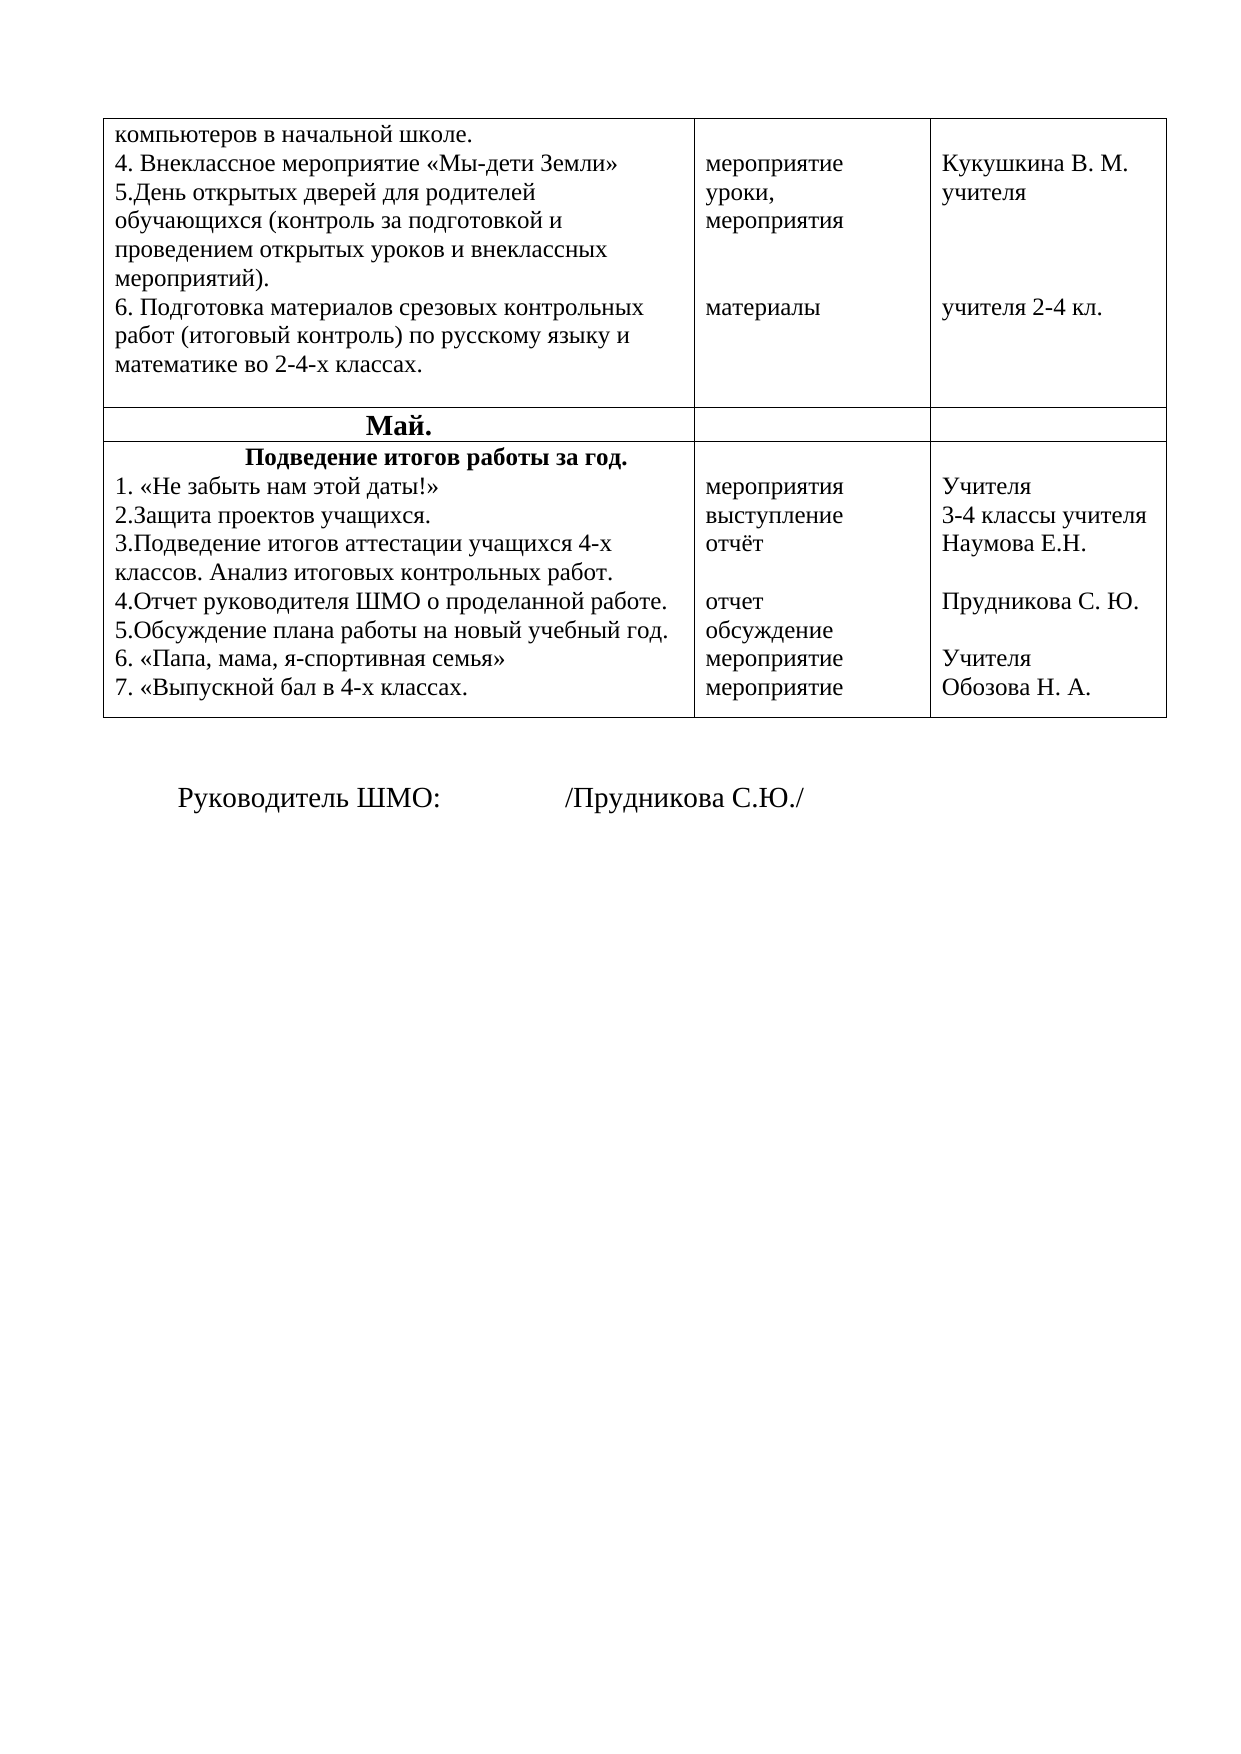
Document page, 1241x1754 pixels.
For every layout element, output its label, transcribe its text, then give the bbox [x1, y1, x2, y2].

table_cell Май. [104, 408, 694, 441]
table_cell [104, 119, 694, 407]
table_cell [695, 119, 930, 407]
table_cell [931, 408, 1166, 441]
table_cell Учителя 3-4 классы учителя Наумова Е.Н. Прудникова С. Ю. Учителя Обозова Н. А. [931, 442, 1166, 717]
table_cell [931, 119, 1166, 407]
table_cell [695, 408, 930, 441]
text Руководитель ШМО: /Прудникова С.Ю./ [177, 780, 1152, 814]
table_cell Подведение итогов работы за год. 1. «Не забыть нам этой даты!» 2.Защита проектов учащихся. 3.Подведение итогов аттестации учащихся 4-х классов. Анализ итоговых контрольных работ. 4.Отчет руководителя ШМО о проделанной работе. 5.Обсуждение плана работы на новый учебный год. 6. «Папа, мама, я-спортивная семья» 7. «Выпускной бал в 4-х классах. [104, 442, 694, 717]
table_cell мероприятия выступление отчёт отчет обсуждение мероприятие мероприятие [695, 442, 930, 717]
